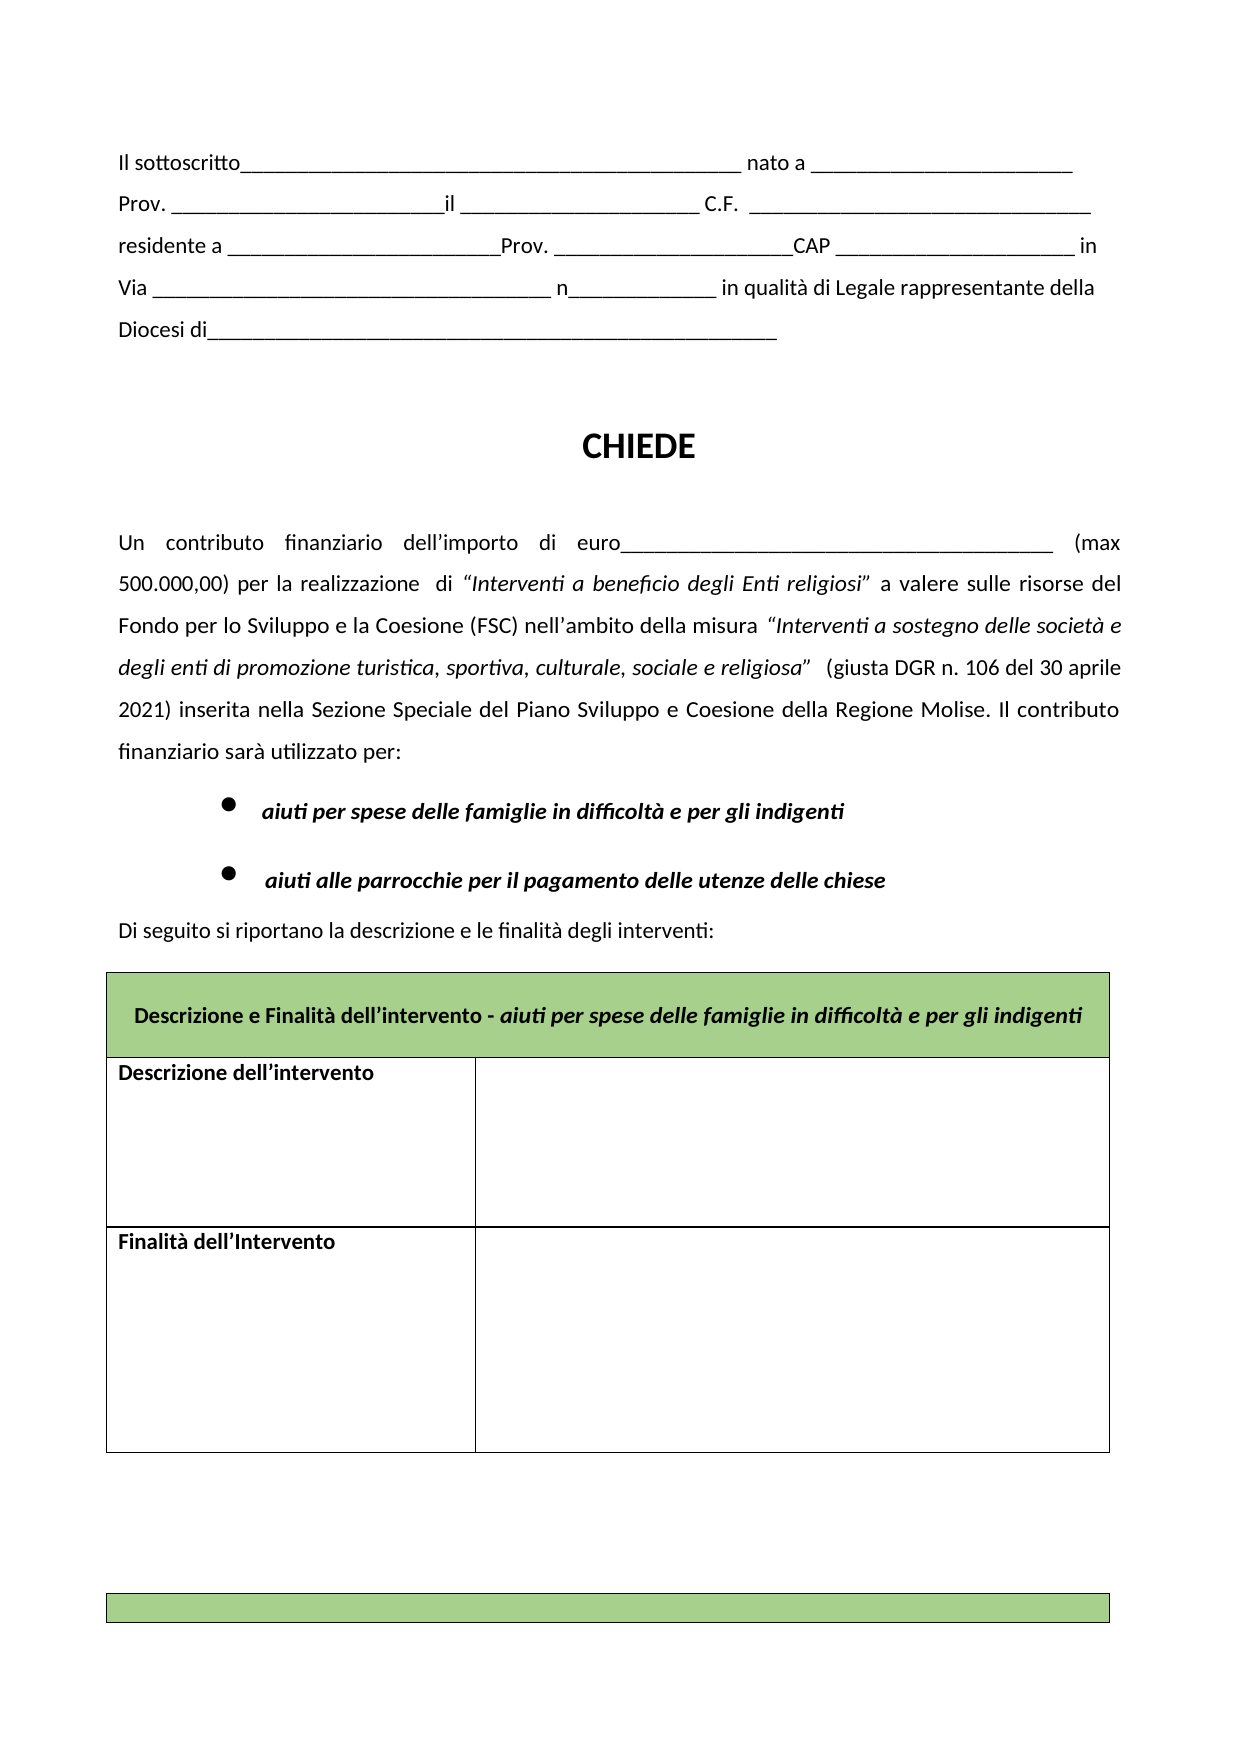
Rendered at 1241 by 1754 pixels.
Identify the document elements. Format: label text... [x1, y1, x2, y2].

table_cell [476, 1228, 1109, 1452]
text aiuti per spese delle famiglie in difficoltà e per gli indigenti [222, 791, 1122, 829]
list CHIEDE [156, 422, 1122, 468]
table_cell Finalità dell’Intervento [107, 1228, 475, 1452]
table_cell Descrizione dell’intervento [107, 1058, 475, 1226]
table_cell [476, 1058, 1109, 1226]
text Un contributo finanziario dell’importo di euro______________________________________ (max 500.000,00) per la realizzazione di “Interventi a beneficio degli Enti religiosi” a valere sulle risorse del Fondo per lo Sviluppo e la Coesione (FSC) nell’ambito della misura “Interventi a sostegno delle società e degli enti di promozione turistica, sportiva, culturale, sociale e religiosa” (giusta DGR n. 106 del 30 aprile 2021) inserita nella Sezione Speciale del Piano Sviluppo e Coesione della Regione Molise. Il contributo finanziario sarà utilizzato per: [118, 528, 1122, 766]
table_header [107, 1594, 1109, 1622]
text Il sottoscritto____________________________________________ nato a _______________________ [118, 148, 1122, 176]
text Di seguito si riportano la descrizione e le finalità degli interventi: [118, 916, 1122, 944]
text Prov. ________________________il _____________________ C.F. ______________________________ residente a ________________________Prov. _____________________CAP _____________________ in Via ___________________________________ n_____________ in qualità di Legale rappresentante della Diocesi di__________________________________________________ [118, 189, 1122, 343]
list  aiuti alle parrocchie per il pagamento delle utenze delle chiese [222, 859, 1122, 897]
table_header Descrizione e Finalità dell’intervento - aiuti per spese delle famiglie in difficoltà e per gli indigenti [107, 973, 1109, 1057]
